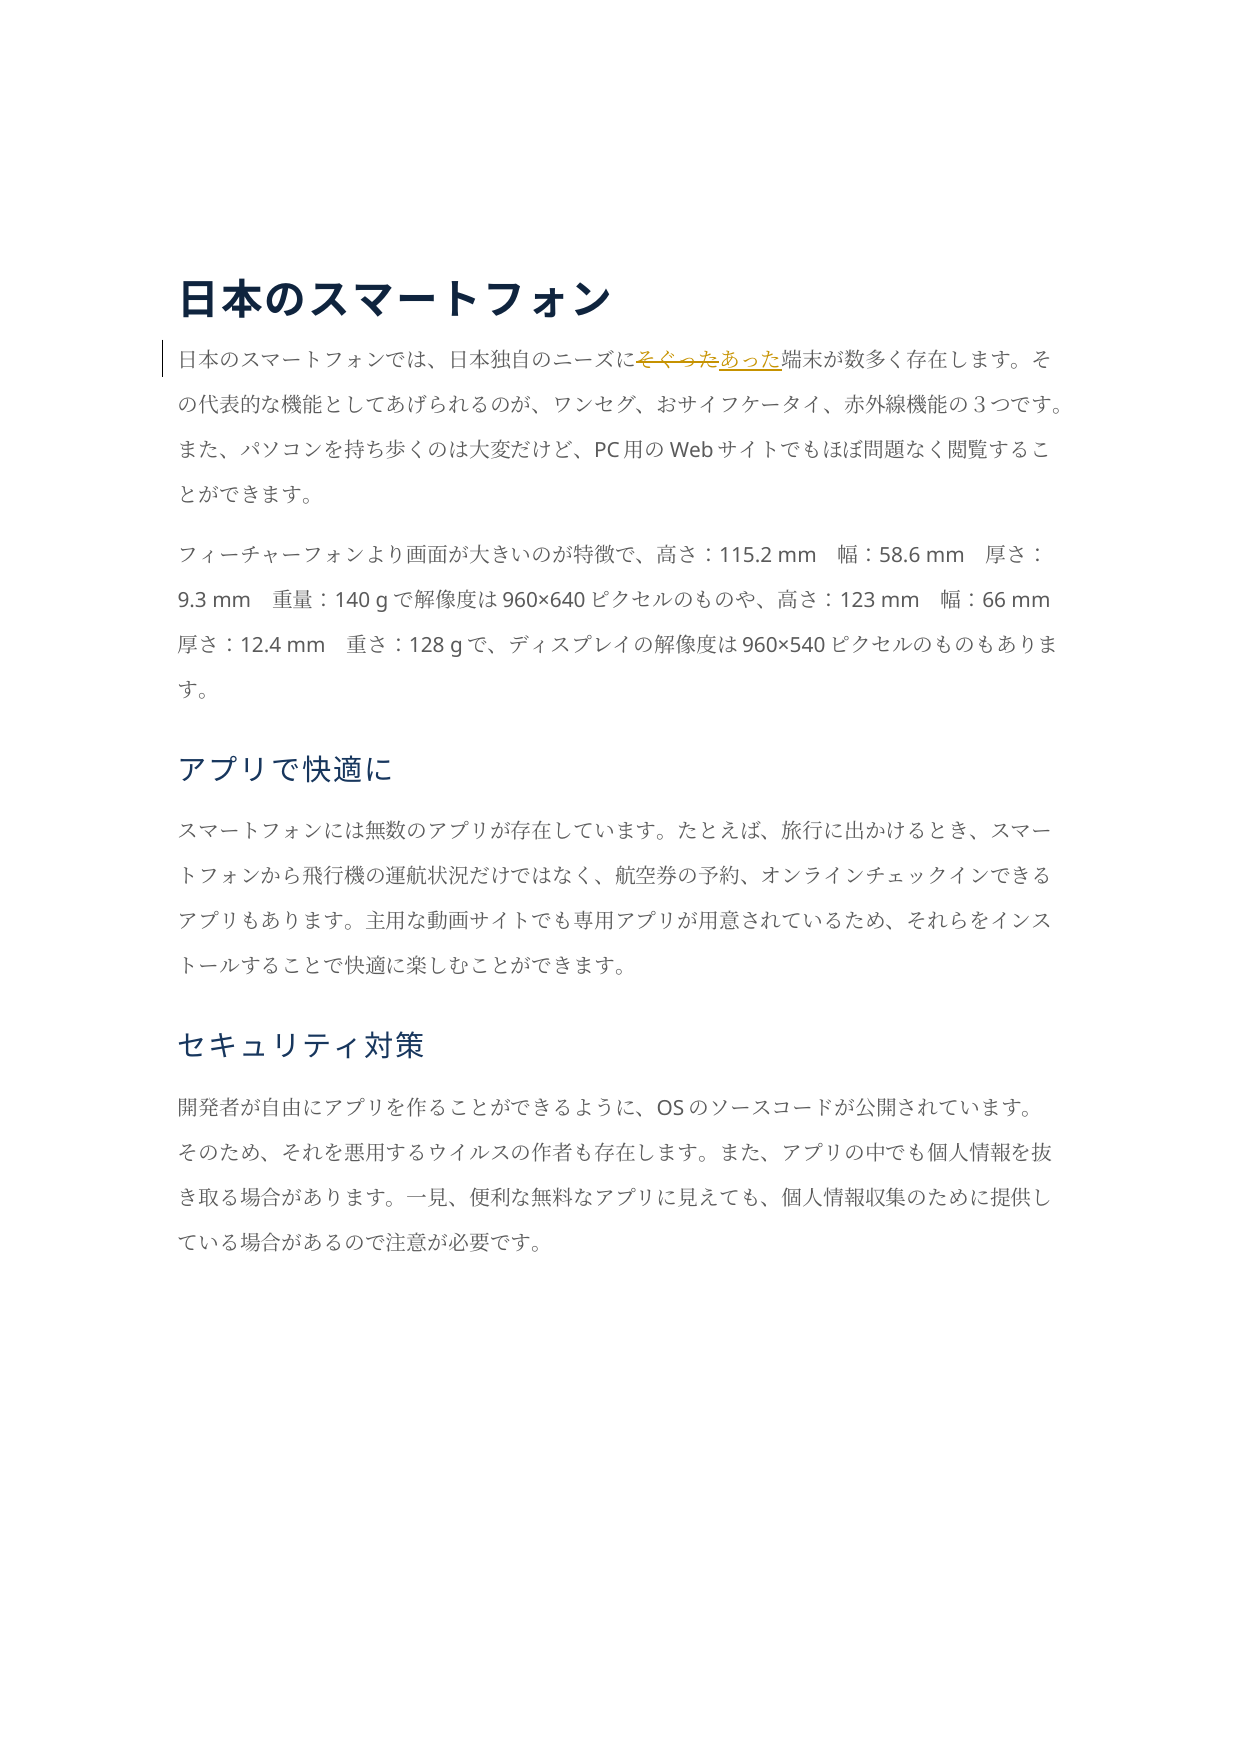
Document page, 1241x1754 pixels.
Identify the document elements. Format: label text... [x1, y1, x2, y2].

subtitle アプリで快適に [177, 730, 1063, 805]
text 開発者が自由にアプリを作ることができるように、OSのソースコードが公開されています。そのため、それを悪用するウイルスの作者も存在します。また、アプリの中でも個人情報を抜き取る場合があります。一見、便利な無料なアプリに見えても、個人情報収集のために提供している場合があるので注意が必要です。 [177, 1087, 1063, 1260]
subtitle 日本のスマートフォン [177, 258, 1063, 333]
text フィーチャーフォンより画面が大きいのが特徴で、高さ：115.2 mm 幅：58.6 mm 厚さ：9.3 mm 重量：140 g で解像度は960×640ピクセルのものや、高さ：123 mm 幅：66 mm 厚さ：12.4 mm 重さ：128 gで、ディスプレイの解像度は960×540ピクセルのものもあります。 [177, 535, 1063, 707]
text 日本のスマートフォンでは、日本独自のニーズに端末が数多く存在します。その代表的な機能としてあげられるのが、ワンセグ、おサイフケータイ、赤外線機能の３つです。また、パソコンを持ち歩くのは大変だけど、PC用のWebサイトでもほぼ問題なく閲覧することができます。 [177, 340, 1063, 512]
text スマートフォンには無数のアプリが存在しています。たとえば、旅行に出かけるとき、スマートフォンから飛行機の運航状況だけではなく、航空券の予約、オンラインチェックインできるアプリもあります。主用な動画サイトでも専用アプリが用意されているため、それらをインストールすることで快適に楽しむことができます。 [177, 811, 1063, 984]
subtitle セキュリティ対策 [177, 1006, 1063, 1081]
